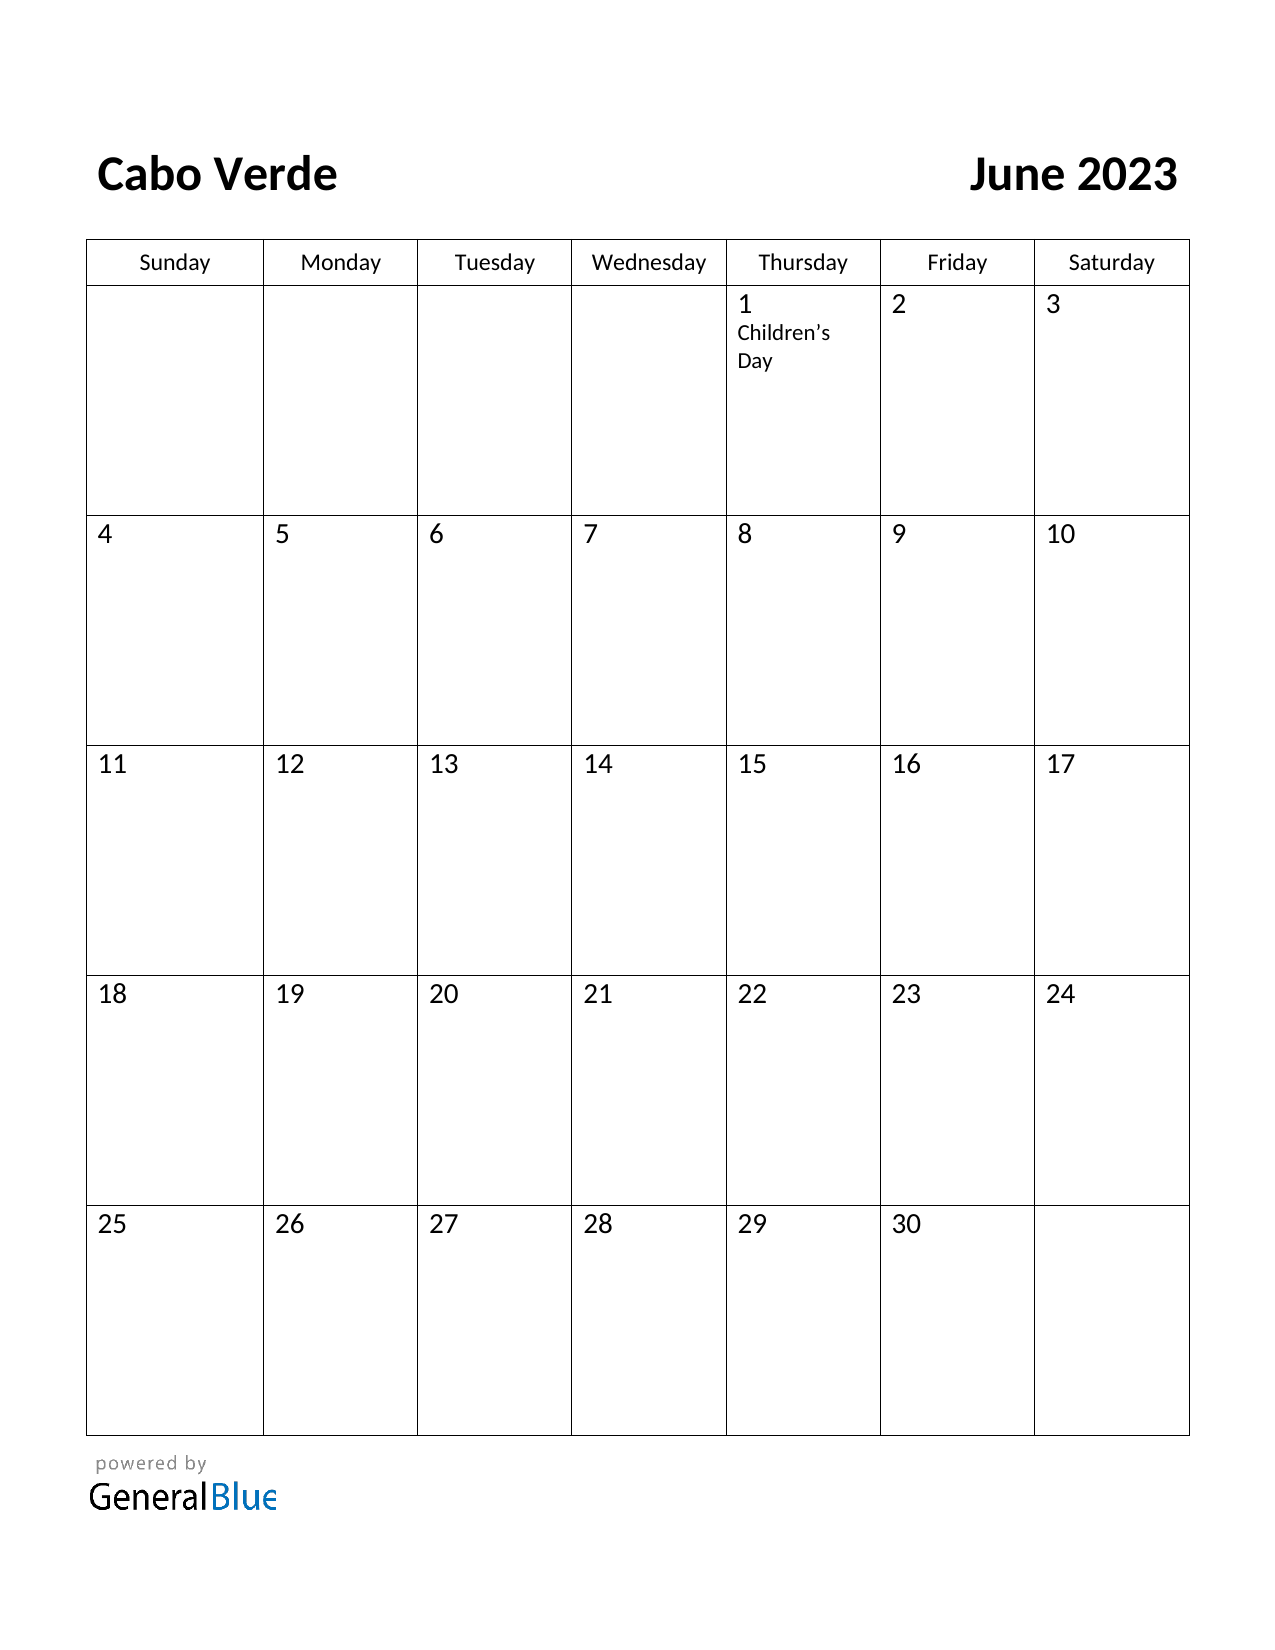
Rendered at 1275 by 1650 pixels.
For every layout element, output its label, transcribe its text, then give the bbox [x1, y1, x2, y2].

table_cell [572, 1238, 726, 1434]
table_cell [264, 1238, 417, 1434]
table_cell [264, 318, 417, 514]
table_cell 1 [727, 286, 880, 318]
table_cell 23 [881, 976, 1034, 1008]
table_cell 24 [1035, 976, 1189, 1008]
table_cell 21 [572, 976, 726, 1008]
table_cell [418, 1008, 571, 1204]
table_cell 29 [727, 1206, 880, 1238]
table_cell [264, 286, 417, 318]
table_cell [87, 1238, 263, 1434]
table_cell [1035, 318, 1189, 514]
table_cell [1035, 1008, 1189, 1204]
table_cell 14 [572, 746, 726, 778]
table_cell [572, 318, 726, 514]
table_cell 27 [418, 1206, 571, 1238]
table_cell 30 [881, 1206, 1034, 1238]
table_cell Children’s Day [727, 318, 880, 514]
table_cell Friday [881, 240, 1034, 284]
table_cell 20 [418, 976, 571, 1008]
table_cell 13 [418, 746, 571, 778]
table_cell [727, 1238, 880, 1434]
table_cell [881, 1238, 1034, 1434]
table_cell Saturday [1035, 240, 1189, 284]
table_cell [87, 548, 263, 744]
table_cell 16 [881, 746, 1034, 778]
table_cell [87, 778, 263, 974]
table_cell 9 [881, 516, 1034, 548]
table_cell [264, 1008, 417, 1204]
table_cell [572, 1008, 726, 1204]
table_cell [418, 548, 571, 744]
table_cell [572, 286, 726, 318]
table_cell [881, 548, 1034, 744]
table_cell [1035, 1206, 1189, 1238]
table_cell 5 [264, 516, 417, 548]
table_cell [418, 1238, 571, 1434]
table_cell [881, 778, 1034, 974]
table_cell Monday [264, 240, 417, 284]
table_cell 17 [1035, 746, 1189, 778]
table_cell 3 [1035, 286, 1189, 318]
table_cell [727, 778, 880, 974]
table_cell Wednesday [572, 240, 726, 284]
table_cell 7 [572, 516, 726, 548]
table_header June 2023 [572, 105, 1189, 239]
table_cell 4 [87, 516, 263, 548]
table_cell [87, 286, 263, 318]
table_cell Tuesday [418, 240, 571, 284]
table_cell 22 [727, 976, 880, 1008]
table_cell 10 [1035, 516, 1189, 548]
table_cell [572, 548, 726, 744]
table_cell 6 [418, 516, 571, 548]
table_cell [418, 318, 571, 514]
table_cell [86, 1436, 1189, 1534]
table_cell 26 [264, 1206, 417, 1238]
table_cell [418, 778, 571, 974]
table_cell [87, 318, 263, 514]
table_cell 2 [881, 286, 1034, 318]
table_cell [87, 1008, 263, 1204]
table_cell [727, 548, 880, 744]
table_cell [1035, 548, 1189, 744]
table_cell 25 [87, 1206, 263, 1238]
table_cell 28 [572, 1206, 726, 1238]
table_cell 11 [87, 746, 263, 778]
table_header Cabo Verde [86, 105, 572, 239]
picture [88, 1452, 276, 1515]
table_cell [572, 778, 726, 974]
table_cell Thursday [727, 240, 880, 284]
table_cell [1035, 778, 1189, 974]
table_cell [418, 286, 571, 318]
table_cell 12 [264, 746, 417, 778]
table_cell 8 [727, 516, 880, 548]
table_cell [1035, 1238, 1189, 1434]
table_cell 18 [87, 976, 263, 1008]
table_cell 19 [264, 976, 417, 1008]
table_cell Sunday [87, 240, 263, 284]
table_cell [727, 1008, 880, 1204]
table_cell [264, 548, 417, 744]
table_cell [264, 778, 417, 974]
table_cell [881, 318, 1034, 514]
table_cell [881, 1008, 1034, 1204]
table_cell 15 [727, 746, 880, 778]
